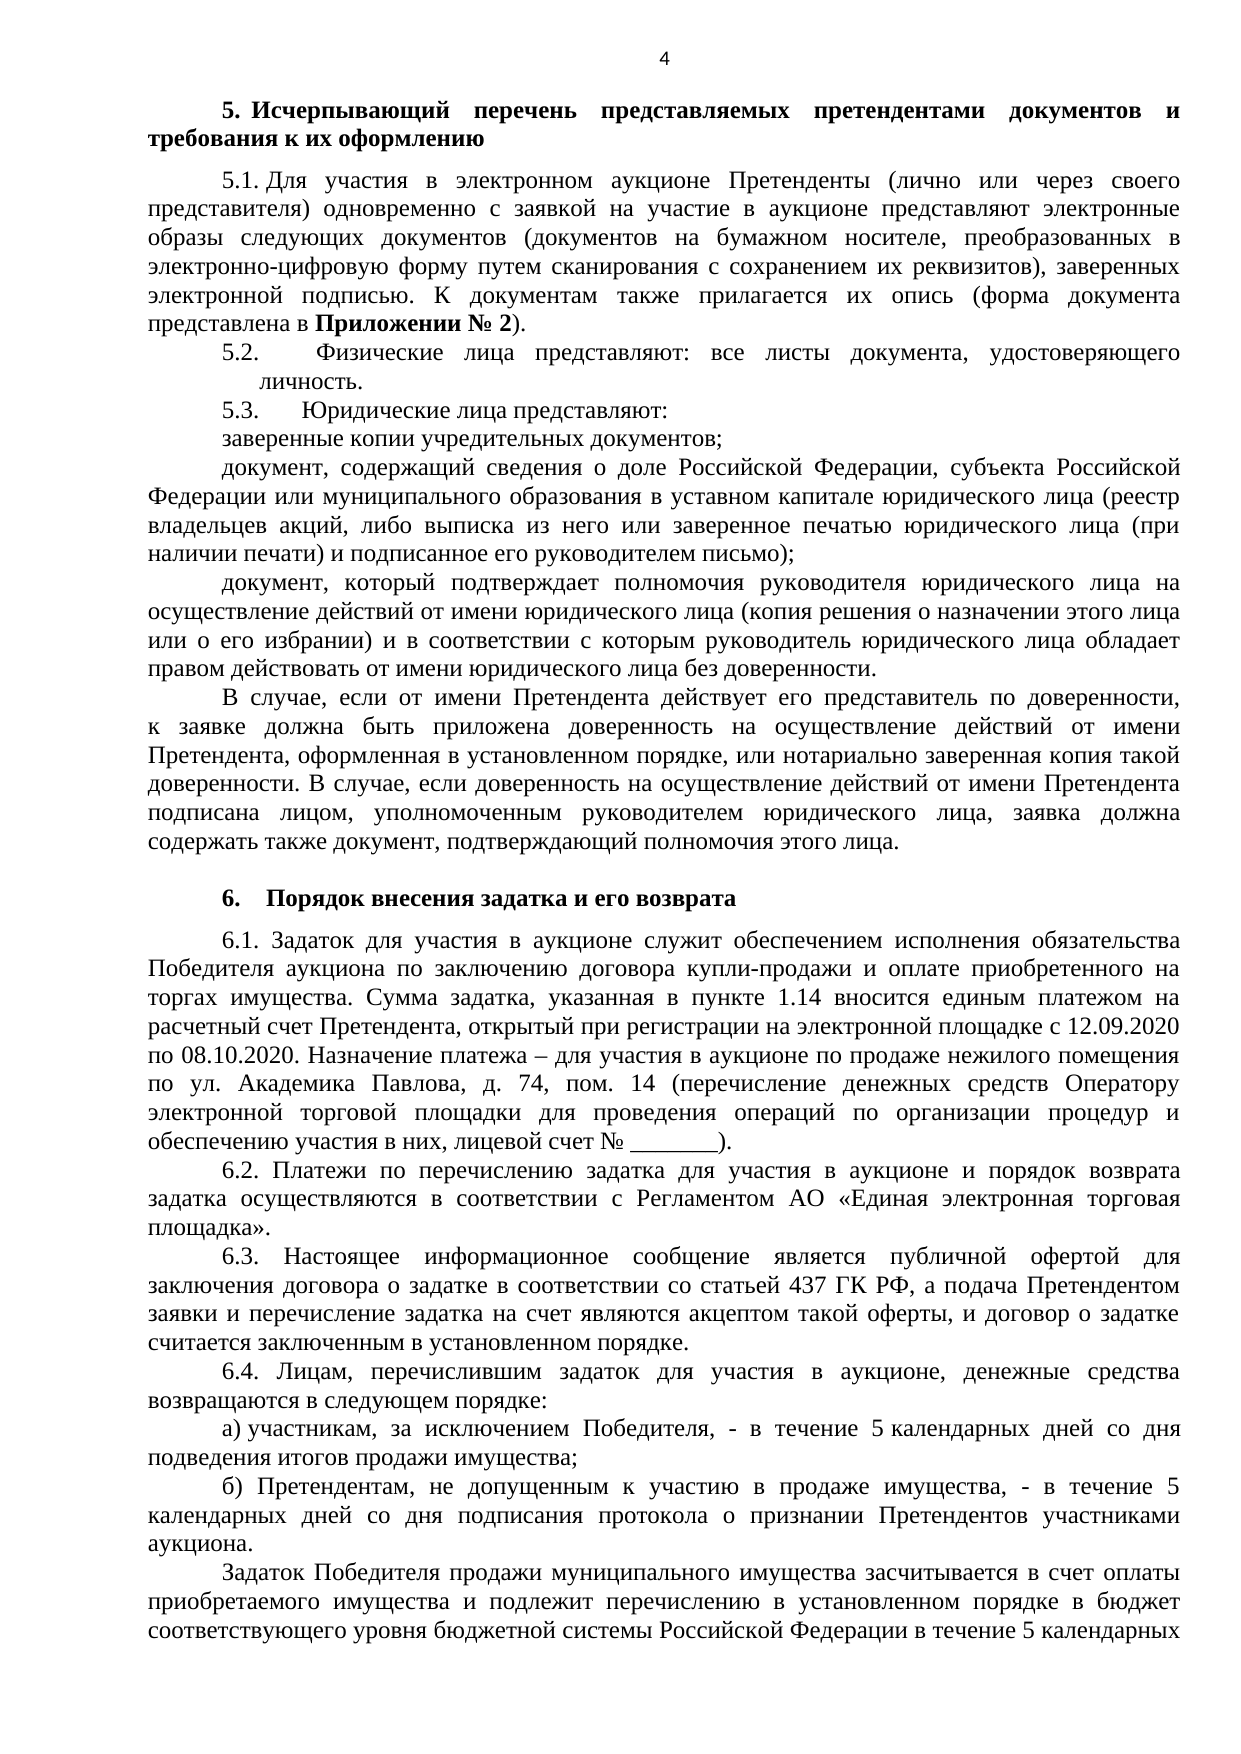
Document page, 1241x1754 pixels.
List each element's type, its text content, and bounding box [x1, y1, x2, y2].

text В случае, если от имени Претендента действует его представитель по доверенности, к заявке должна быть приложена доверенность на осуществление действий от имени Претендента, оформленная в установленном порядке, или нотариально заверенная копия такой доверенности. В случае, если доверенность на осуществление действий от имени Претендента подписана лицом, уполномоченным руководителем юридического лица, заявка должна содержать также документ, подтверждающий полномочия этого лица. [148, 682, 1181, 855]
text 6.1. Задаток для участия в аукционе служит обеспечением исполнения обязательства Победителя аукциона по заключению договора купли-продажи и оплате приобретенного на торгах имущества. Сумма задатка, указанная в пункте 1.14 вносится единым платежом на расчетный счет Претендента, открытый при регистрации на электронной площадке с 12.09.2020 по 08.10.2020. Назначение платежа – для участия в аукционе по продаже нежилого помещения по ул. Академика Павлова, д. 74, пом. 14 (перечисление денежных средств Оператору электронной торговой площадки для проведения операций по организации процедур и обеспечению участия в них, лицевой счет № _______). [148, 925, 1181, 1155]
text 6.2. Платежи по перечислению задатка для участия в аукционе и порядок возврата задатка осуществляются в соответствии с Регламентом АО «Единая электронная торговая площадка». [148, 1155, 1181, 1241]
text б) Претендентам, не допущенным к участию в продаже имущества, - в течение 5 календарных дней со дня подписания протокола о признании Претендентов участниками аукциона. [148, 1471, 1181, 1557]
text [148, 1557, 1181, 1643]
list Физические лица представляют: все листы документа, удостоверяющего личность. [222, 337, 1181, 395]
list Юридические лица представляют: [222, 395, 1181, 423]
list Исчерпывающий перечень представляемых претендентами документов и требования к их оформлению [148, 95, 1181, 152]
text 6.3. Настоящее информационное сообщение является публичной офертой для заключения договора о задатке в соответствии со статьей 437 ГК РФ, а подача Претендентом заявки и перечисление задатка на счет являются акцептом такой оферты, и договор о задатке считается заключенным в установленном порядке. [148, 1241, 1181, 1356]
text а) участникам, за исключением Победителя, - в течение 5 календарных дней со дня подведения итогов продажи имущества; [148, 1413, 1181, 1471]
text документ, который подтверждает полномочия руководителя юридического лица на осуществление действий от имени юридического лица (копия решения о назначении этого лица или о его избрании) и в соответствии с которым руководитель юридического лица обладает правом действовать от имени юридического лица без доверенности. [148, 567, 1181, 682]
text документ, содержащий сведения о доле Российской Федерации, субъекта Российской Федерации или муниципального образования в уставном капитале юридического лица (реестр владельцев акций, либо выписка из него или заверенное печатью юридического лица (при наличии печати) и подписанное его руководителем письмо); [148, 452, 1181, 567]
text заверенные копии учредительных документов; [148, 423, 1181, 452]
list Для участия в электронном аукционе Претенденты (лично или через своего представителя) одновременно с заявкой на участие в аукционе представляют электронные образы следующих документов (документов на бумажном носителе, преобразованных в электронно-цифровую форму путем сканирования с сохранением их реквизитов), заверенных электронной подписью. К документам также прилагается их опись (форма документа представлена в Приложении № 2). [148, 165, 1181, 337]
text 6.4. Лицам, перечислившим задаток для участия в аукционе, денежные средства возвращаются в следующем порядке: [148, 1356, 1181, 1413]
list Порядок внесения задатка и его возврата [148, 883, 1181, 912]
